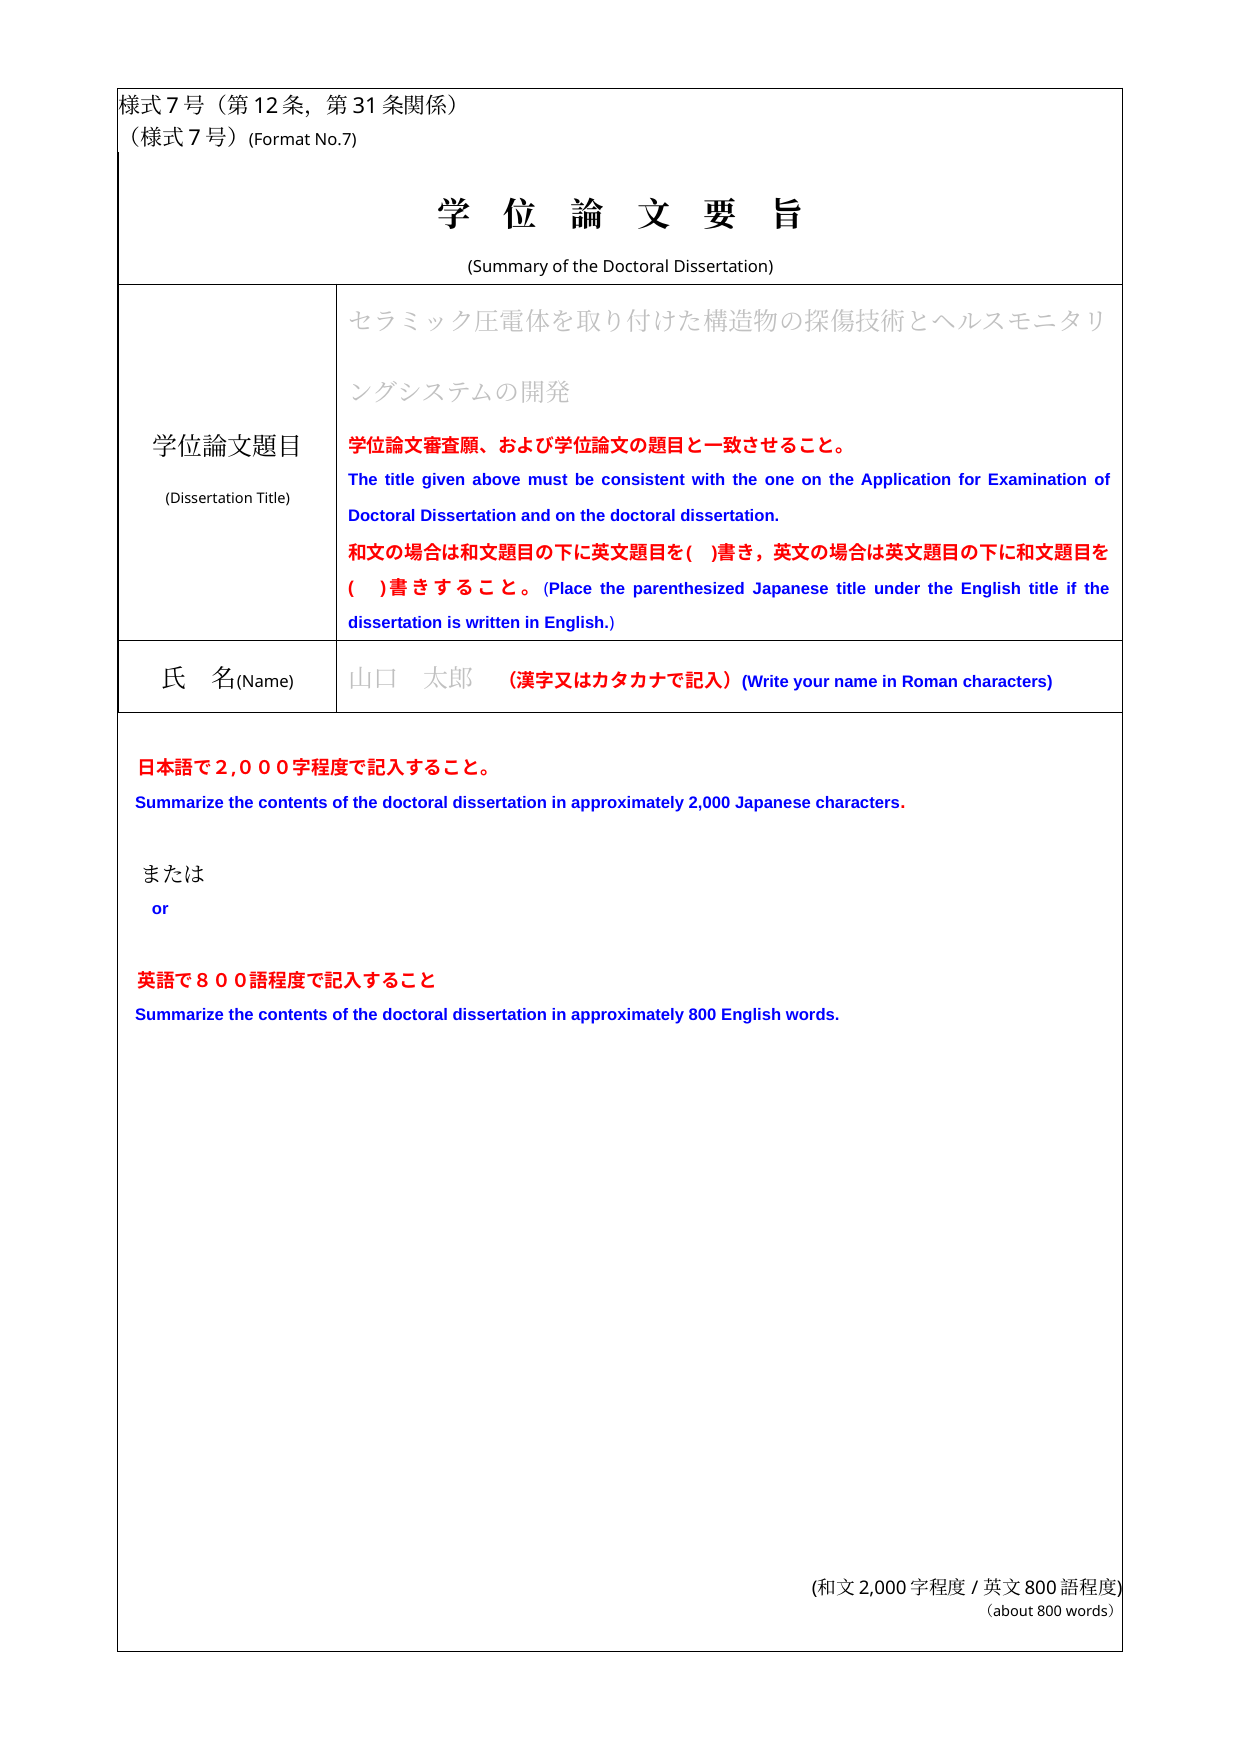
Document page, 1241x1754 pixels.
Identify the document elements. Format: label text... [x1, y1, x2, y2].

text Summarize the contents of the doctoral dissertation in approximately 2,000 Japanese characters. [118, 784, 1122, 819]
table_cell 山口 太郎 （漢字又はカタカナで記入）(Write your name in Roman characters) [337, 641, 1122, 712]
text or [118, 890, 1122, 926]
text Summarize the contents of the doctoral dissertation in approximately 800 English words. [118, 997, 1122, 1032]
text 英語で８００語程度で記入すること [118, 961, 1122, 997]
table_cell 氏 名(Name) [119, 641, 336, 712]
table_cell セラミック圧電体を取り付けた構造物の探傷技術とヘルスモニタリングシステムの開発 学位論文審査願、および学位論文の題目と一致させること。 The title given above must be consistent with the one on the Application for Examination of Doctoral Dissertation and on the doctoral dissertation. 和文の場合は和文題目の下に英文題目を( )書き，英文の場合は英文題目の下に和文題目を( )書きすること。(Place the parenthesized Japanese title under the English title if the dissertation is written in English.) [337, 285, 1122, 640]
text 日本語で２,０００字程度で記入すること。 [118, 748, 1122, 784]
text または [118, 855, 1122, 890]
table_header 学 位 論 文 要 旨 (Summary of the Doctoral Dissertation) [119, 152, 1122, 283]
table_cell 学位論文題目 (Dissertation Title) [119, 285, 336, 640]
